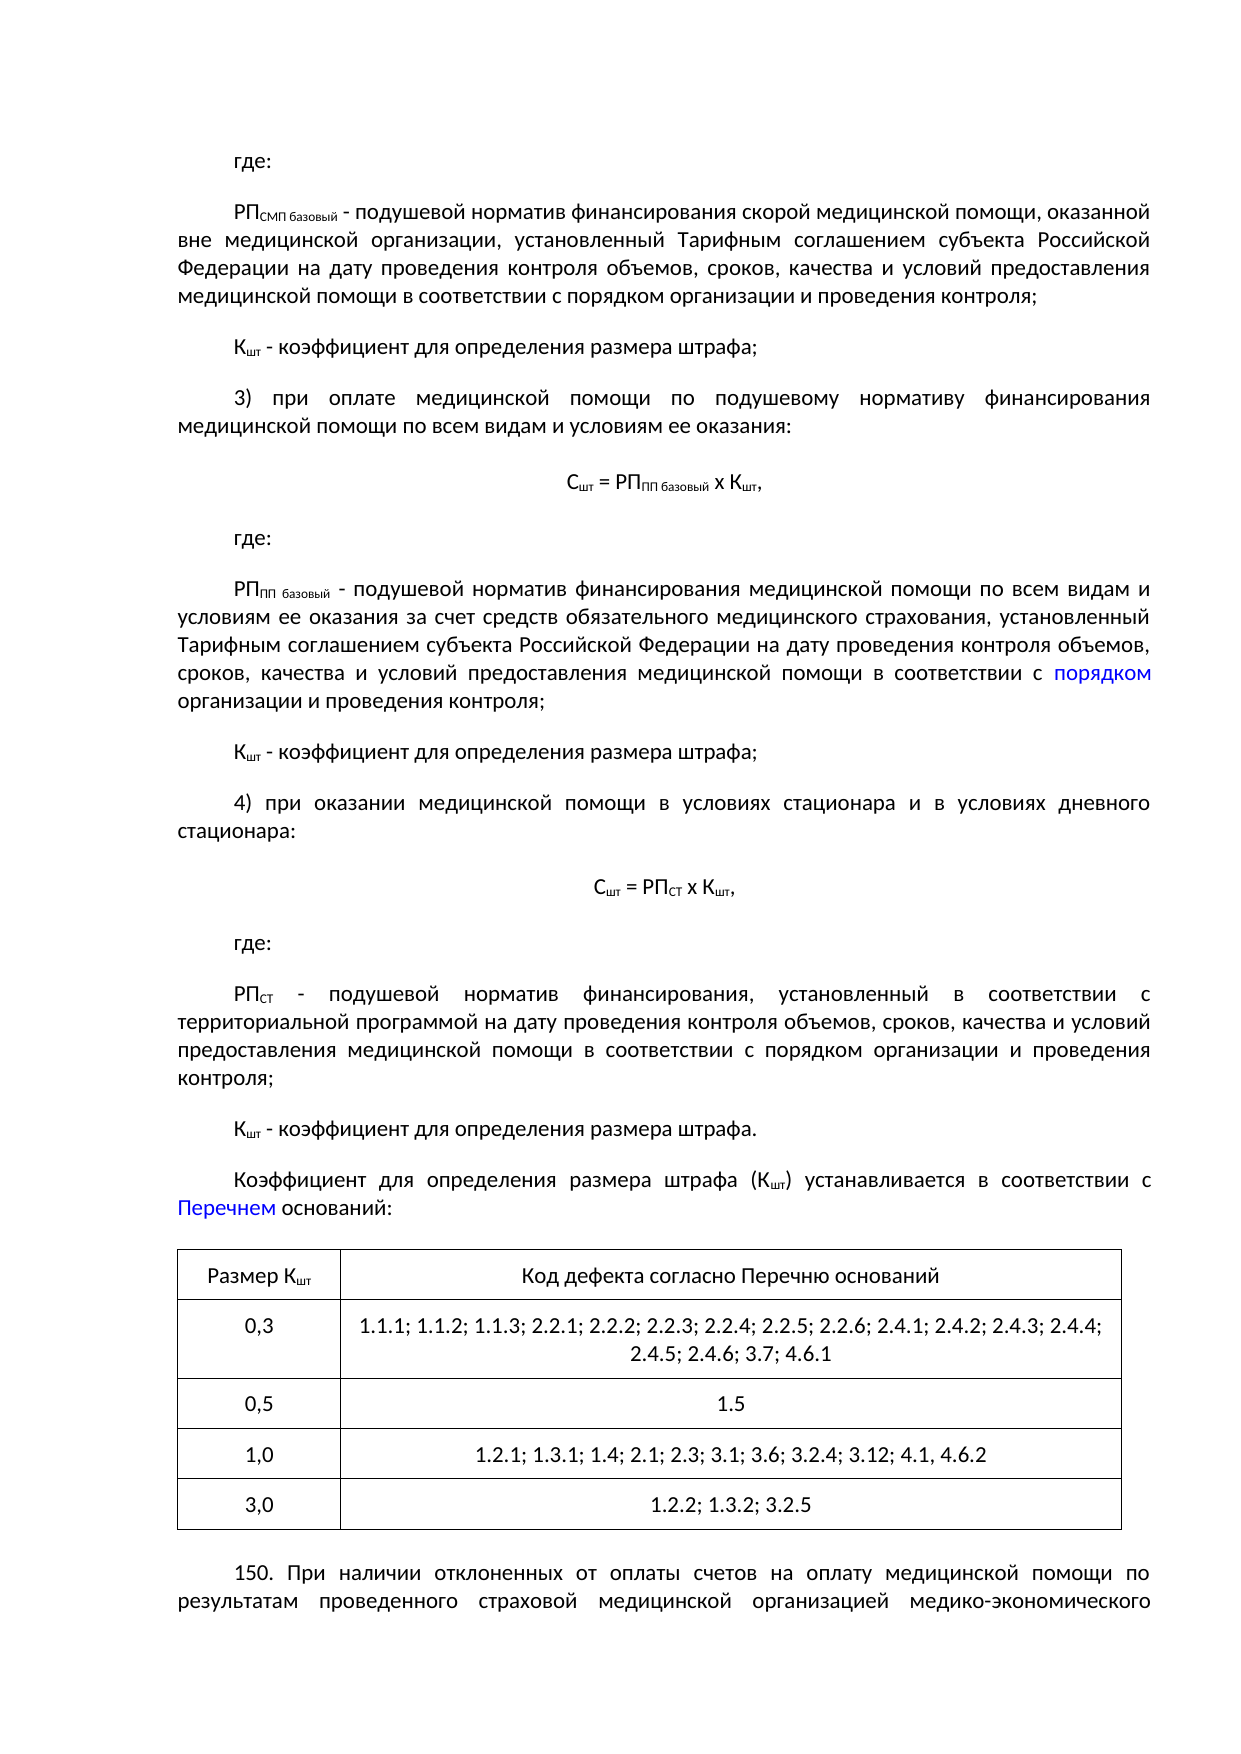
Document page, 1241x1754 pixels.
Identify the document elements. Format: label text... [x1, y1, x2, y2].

table_header Размер Кшт [178, 1250, 340, 1299]
table_cell 0,3 [178, 1300, 340, 1378]
table_cell 1.1.1; 1.1.2; 1.1.3; 2.2.1; 2.2.2; 2.2.3; 2.2.4; 2.2.5; 2.2.6; 2.4.1; 2.4.2; 2.4.3; 2.4.4; 2.4.5; 2.4.6; 3.7; 4.6.1 [341, 1300, 1121, 1378]
text РПСМП базовый - подушевой норматив финансирования скорой медицинской помощи, оказанной вне медицинской организации, установленный Тарифным соглашением субъекта Российской Федерации на дату проведения контроля объемов, сроков, качества и условий предоставления медицинской помощи в соответствии с порядком организации и проведения контроля; [177, 197, 1152, 309]
table_cell 1.2.1; 1.3.1; 1.4; 2.1; 2.3; 3.1; 3.6; 3.2.4; 3.12; 4.1, 4.6.2 [341, 1429, 1121, 1478]
text РППП базовый - подушевой норматив финансирования медицинской помощи по всем видам и условиям ее оказания за счет средств обязательного медицинского страхования, установленный Тарифным соглашением субъекта Российской Федерации на дату проведения контроля объемов, сроков, качества и условий предоставления медицинской помощи в соответствии с порядком организации и проведения контроля; [177, 574, 1152, 714]
text 3) при оплате медицинской помощи по подушевому нормативу финансирования медицинской помощи по всем видам и условиям ее оказания: [177, 383, 1152, 439]
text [177, 1558, 1152, 1614]
table_cell 1,0 [178, 1429, 340, 1478]
text 4) при оказании медицинской помощи в условиях стационара и в условиях дневного стационара: [177, 788, 1152, 844]
text Коэффициент для определения размера штрафа (Кшт) устанавливается в соответствии с Перечнем оснований: [177, 1165, 1152, 1221]
text где: [177, 928, 1152, 956]
text где: [177, 523, 1152, 551]
table_header Код дефекта согласно Перечню оснований [341, 1250, 1121, 1299]
text Сшт = РППП базовый x Кшт, [177, 467, 1152, 495]
text Кшт - коэффициент для определения размера штрафа; [177, 737, 1152, 765]
text Кшт - коэффициент для определения размера штрафа. [177, 1114, 1152, 1142]
table_cell 1.2.2; 1.3.2; 3.2.5 [341, 1479, 1121, 1529]
text Сшт = РПСТ x Кшт, [177, 872, 1152, 900]
table_cell 0,5 [178, 1379, 340, 1428]
text Кшт - коэффициент для определения размера штрафа; [177, 332, 1152, 360]
text РПСТ - подушевой норматив финансирования, установленный в соответствии с территориальной программой на дату проведения контроля объемов, сроков, качества и условий предоставления медицинской помощи в соответствии с порядком организации и проведения контроля; [177, 979, 1152, 1091]
table_cell 3,0 [178, 1479, 340, 1529]
table_cell 1.5 [341, 1379, 1121, 1428]
text где: [177, 146, 1152, 174]
